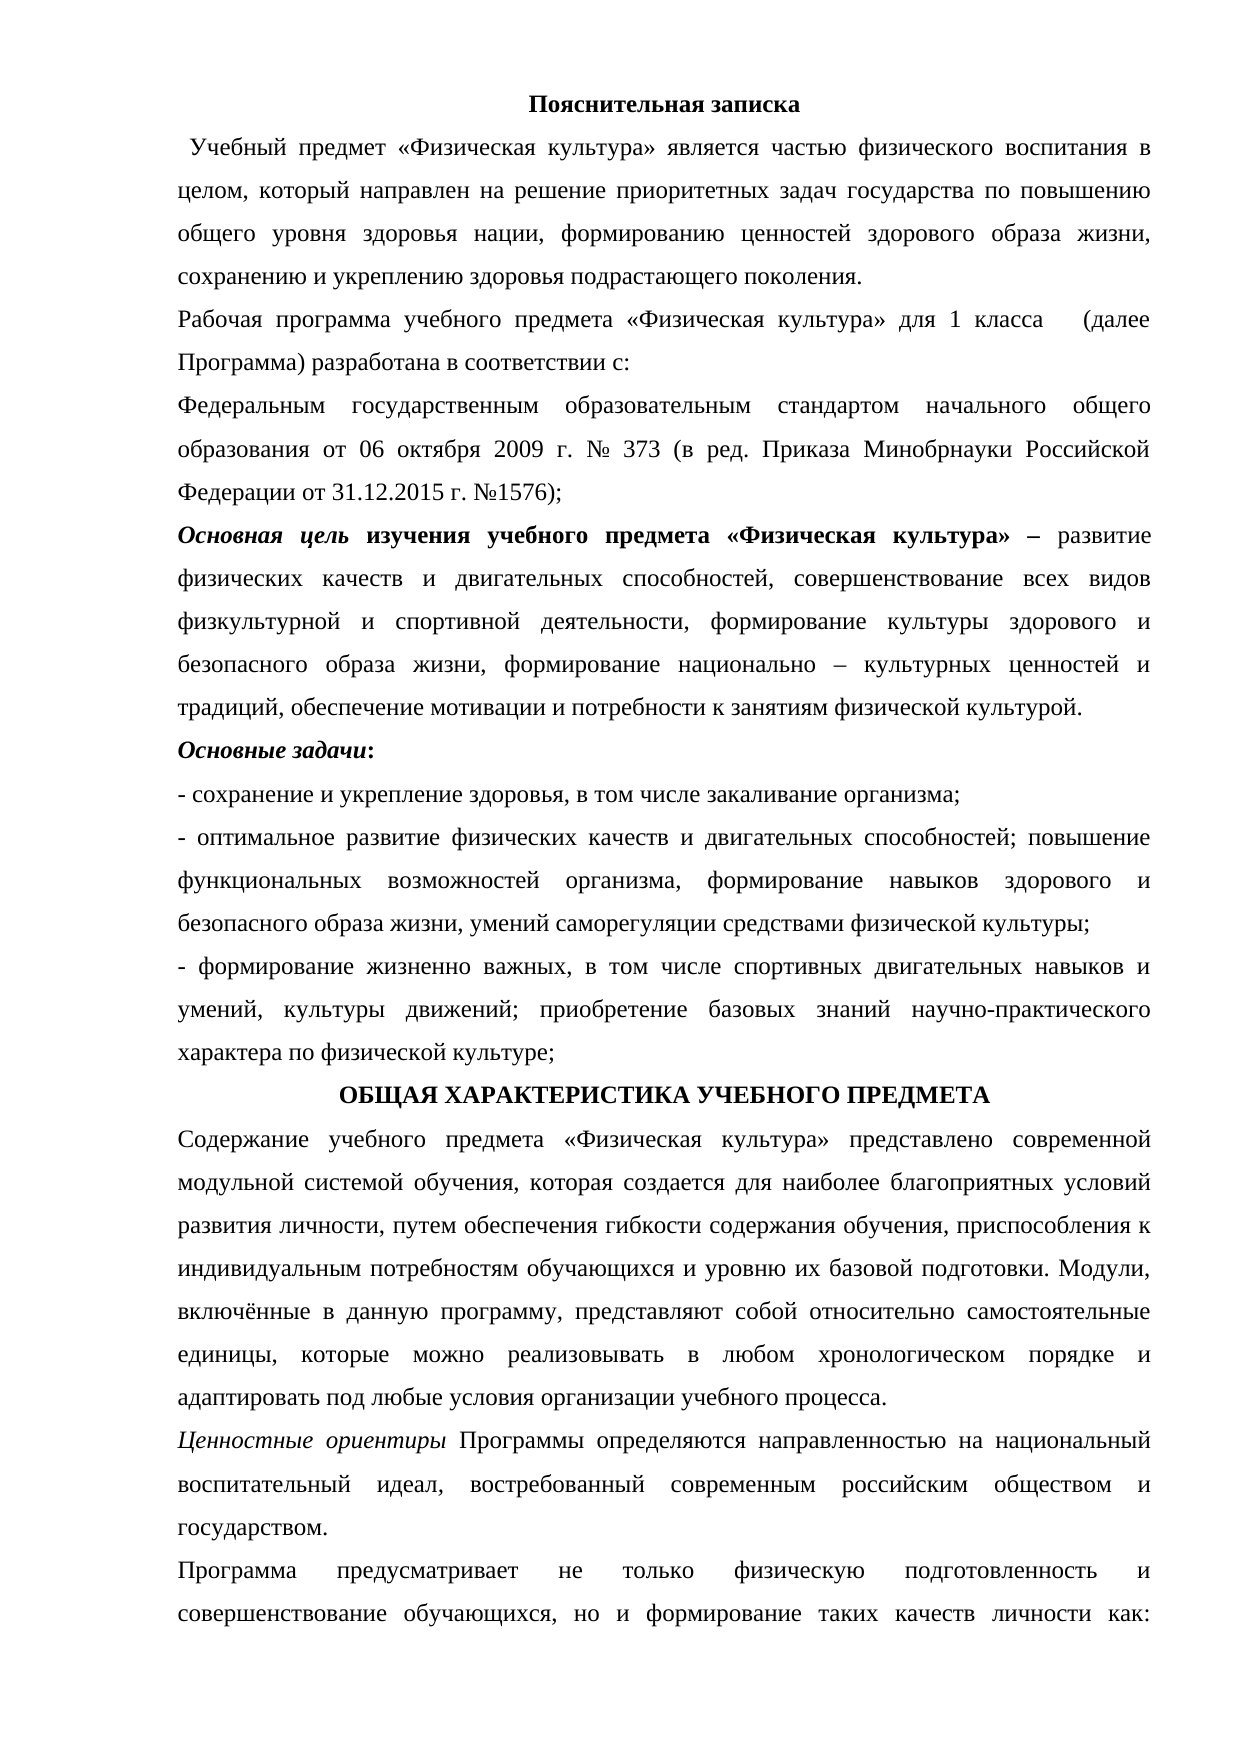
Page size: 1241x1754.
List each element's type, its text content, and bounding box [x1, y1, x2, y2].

text Рабочая программа учебного предмета «Физическая культура» для 1 класса (далее Программа) разработана в соответствии с: [177, 304, 1152, 376]
text - сохранение и укрепление здоровья, в том числе закаливание организма; [177, 779, 1152, 807]
text Ценностные ориентиры Программы определяются направленностью на национальный воспитательный идеал, востребованный современным российским обществом и государством. [177, 1426, 1152, 1541]
text - формирование жизненно важных, в том числе спортивных двигательных навыков и умений, культуры движений; приобретение базовых знаний научно-практического характера по физической культуре; [177, 951, 1152, 1066]
text ОБЩАЯ ХАРАКТЕРИСТИКА УЧЕБНОГО ПРЕДМЕТА [177, 1081, 1152, 1109]
text Основные задачи: [177, 736, 1152, 764]
text Пояснительная записка [177, 89, 1152, 117]
text Содержание учебного предмета «Физическая культура» представлено современной модульной системой обучения, которая создается для наиболее благоприятных условий развития личности, путем обеспечения гибкости содержания обучения, приспособления к индивидуальным потребностям обучающихся и уровню их базовой подготовки. Модули, включённые в данную программу, представляют собой относительно самостоятельные единицы, которые можно реализовывать в любом хронологическом порядке и адаптировать под любые условия организации учебного процесса. [177, 1124, 1152, 1411]
text - оптимальное развитие физических качеств и двигательных способностей; повышение функциональных возможностей организма, формирование навыков здорового и безопасного образа жизни, умений саморегуляции средствами физической культуры; [177, 822, 1152, 937]
text Федеральным государственным образовательным стандартом начального общего образования от 06 октября 2009 г. № 373 (в ред. Приказа Минобрнауки Российской Федерации от 31.12.2015 г. №1576); [177, 391, 1152, 506]
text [177, 1555, 1152, 1627]
text Учебный предмет «Физическая культура» является частью физического воспитания в целом, который направлен на решение приоритетных задач государства по повышению общего уровня здоровья нации, формированию ценностей здорового образа жизни, сохранению и укреплению здоровья подрастающего поколения. [177, 132, 1152, 290]
text Основная цель изучения учебного предмета «Физическая культура» – развитие физических качеств и двигательных способностей, совершенствование всех видов физкультурной и спортивной деятельности, формирование культуры здорового и безопасного образа жизни, формирование национально – культурных ценностей и традиций, обеспечение мотивации и потребности к занятиям физической культурой. [177, 520, 1152, 721]
